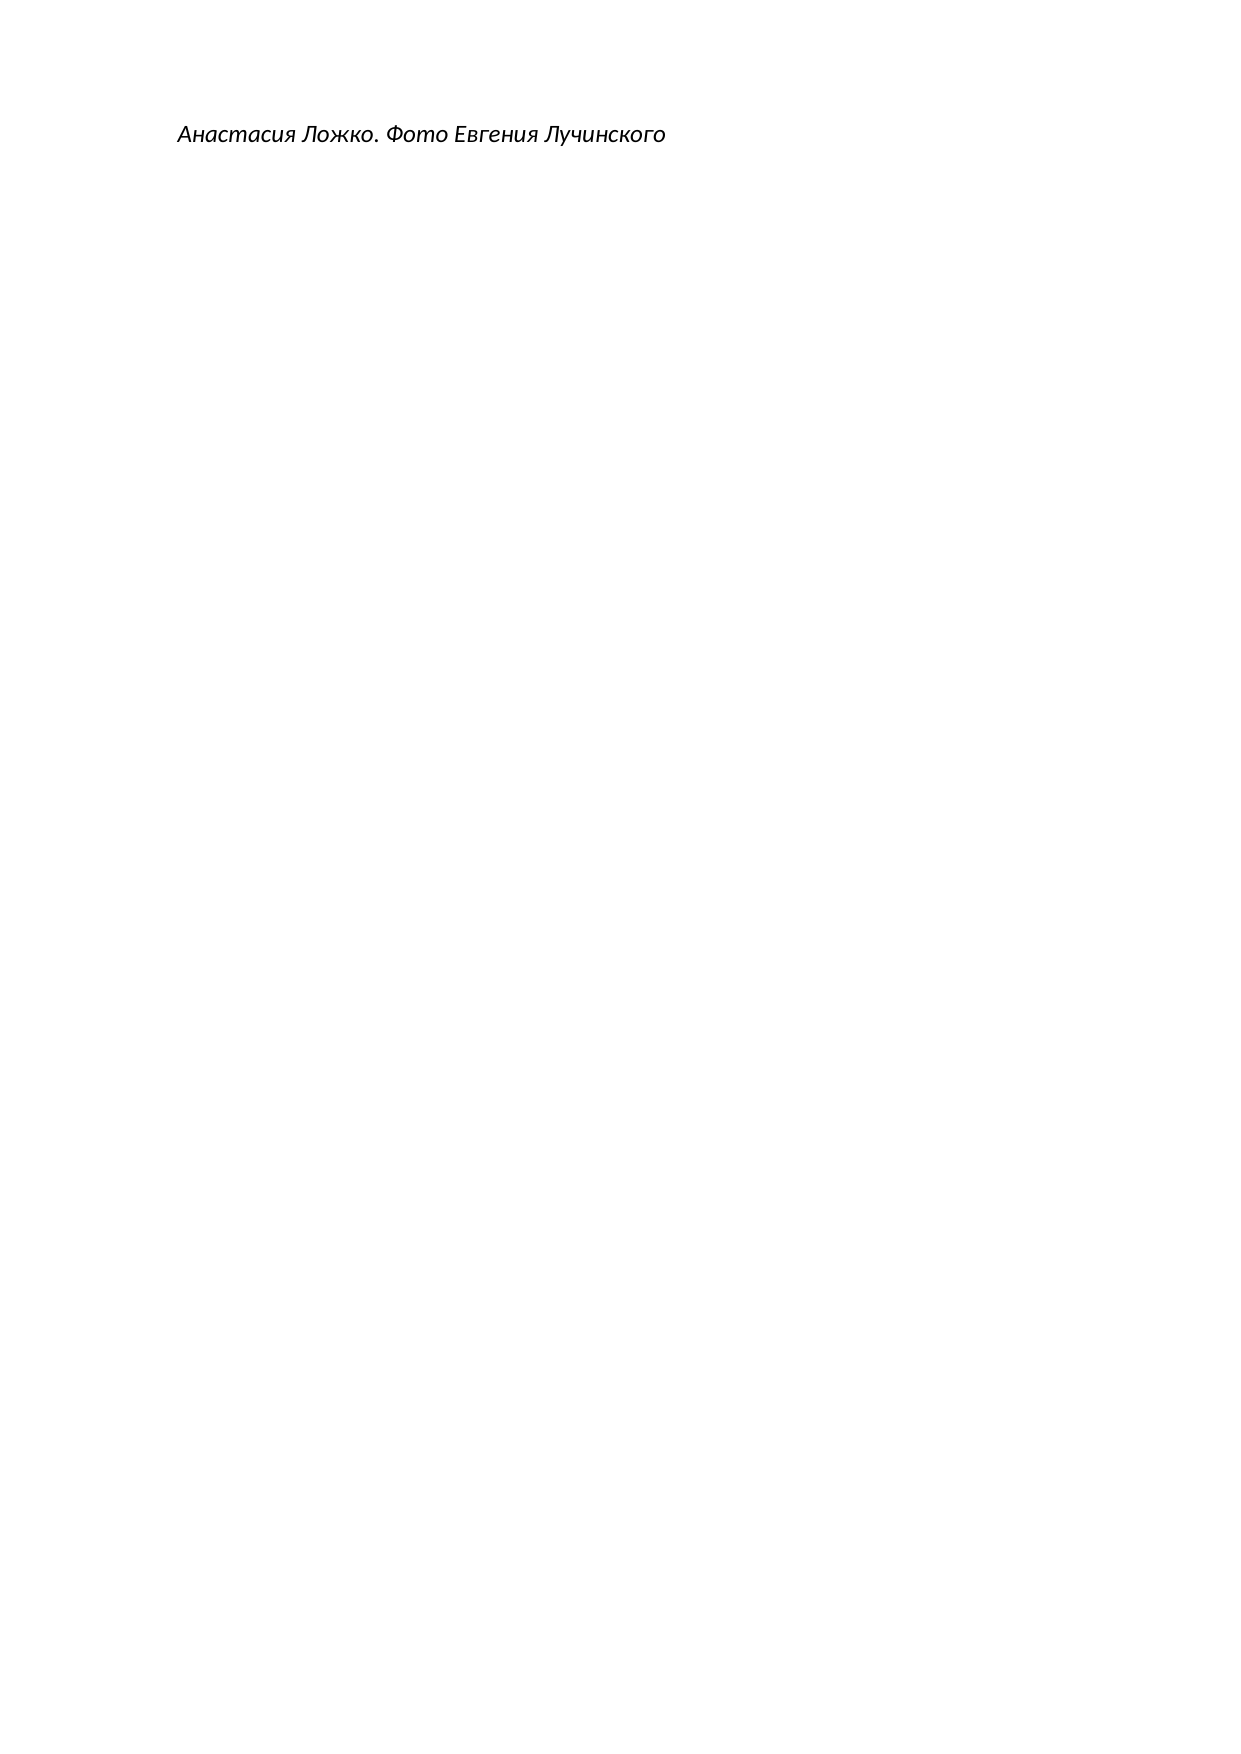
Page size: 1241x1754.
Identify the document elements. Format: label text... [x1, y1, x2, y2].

text Анастасия Ложко. Фото Евгения Лучинского [177, 118, 1152, 149]
